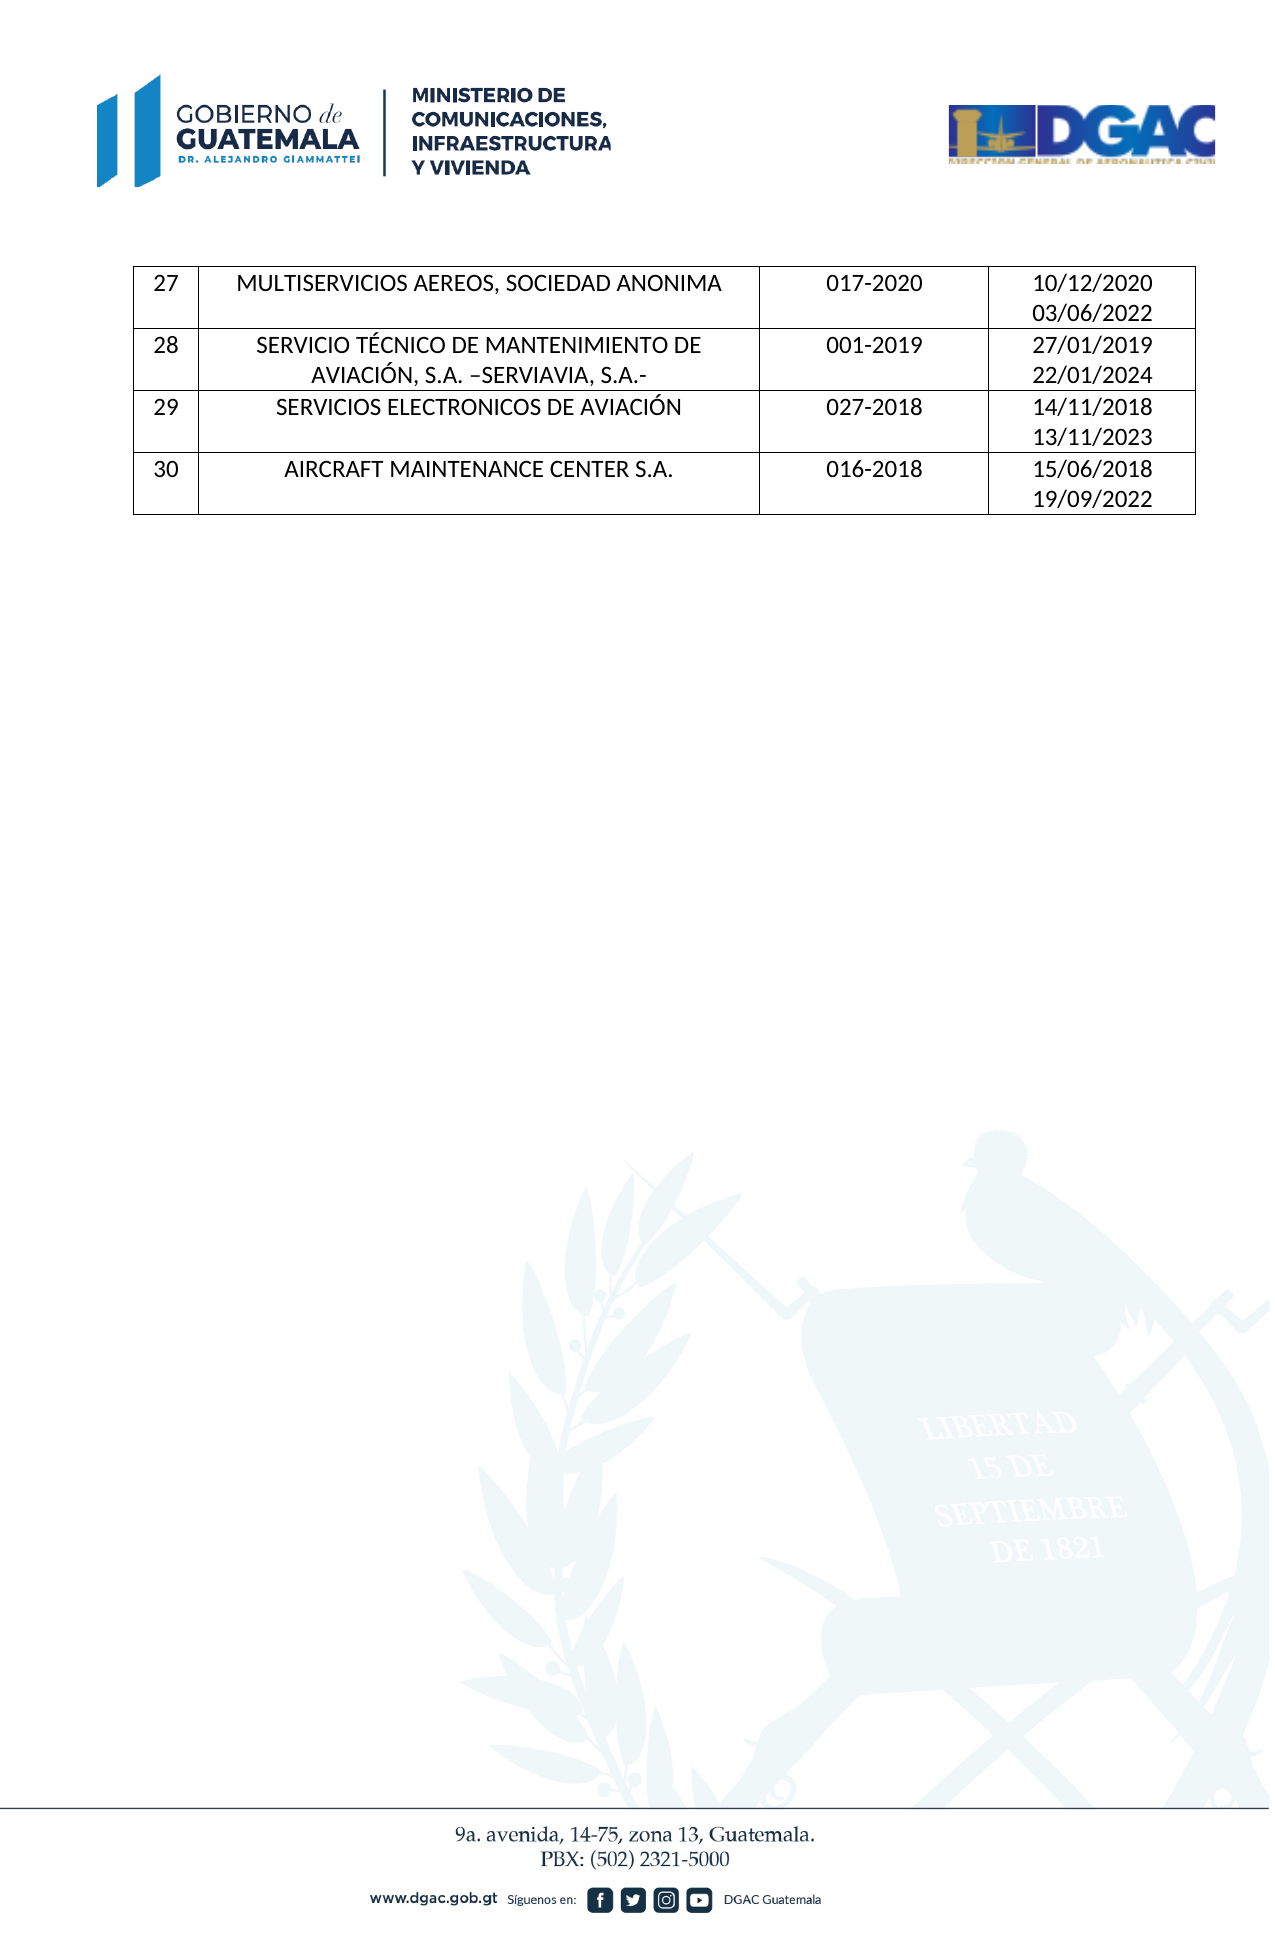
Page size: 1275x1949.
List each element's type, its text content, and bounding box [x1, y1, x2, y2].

table_cell 28 [134, 329, 198, 390]
table_cell MULTISERVICIOS AEREOS, SOCIEDAD ANONIMA [199, 267, 759, 328]
table_cell 14/11/2018 13/11/2023 [989, 391, 1195, 452]
table_cell 001-2019 [760, 329, 988, 390]
table_cell 27/01/2019 22/01/2024 [989, 329, 1195, 390]
table_cell 016-2018 [760, 453, 988, 514]
table_cell 15/06/2018 19/09/2022 [989, 453, 1195, 514]
table_cell 017-2020 [760, 267, 988, 328]
table_cell 10/12/2020 03/06/2022 [989, 267, 1195, 328]
table_cell 30 [134, 453, 198, 514]
table_cell 027-2018 [760, 391, 988, 452]
table_cell 27 [134, 267, 198, 328]
table_cell AIRCRAFT MAINTENANCE CENTER S.A. [199, 453, 759, 514]
table_cell 29 [134, 391, 198, 452]
table_cell SERVICIO TÉCNICO DE MANTENIMIENTO DE AVIACIÓN, S.A. –SERVIAVIA, S.A.- [199, 329, 759, 390]
table_cell SERVICIOS ELECTRONICOS DE AVIACIÓN [199, 391, 759, 452]
picture [0, 300, 1270, 1947]
